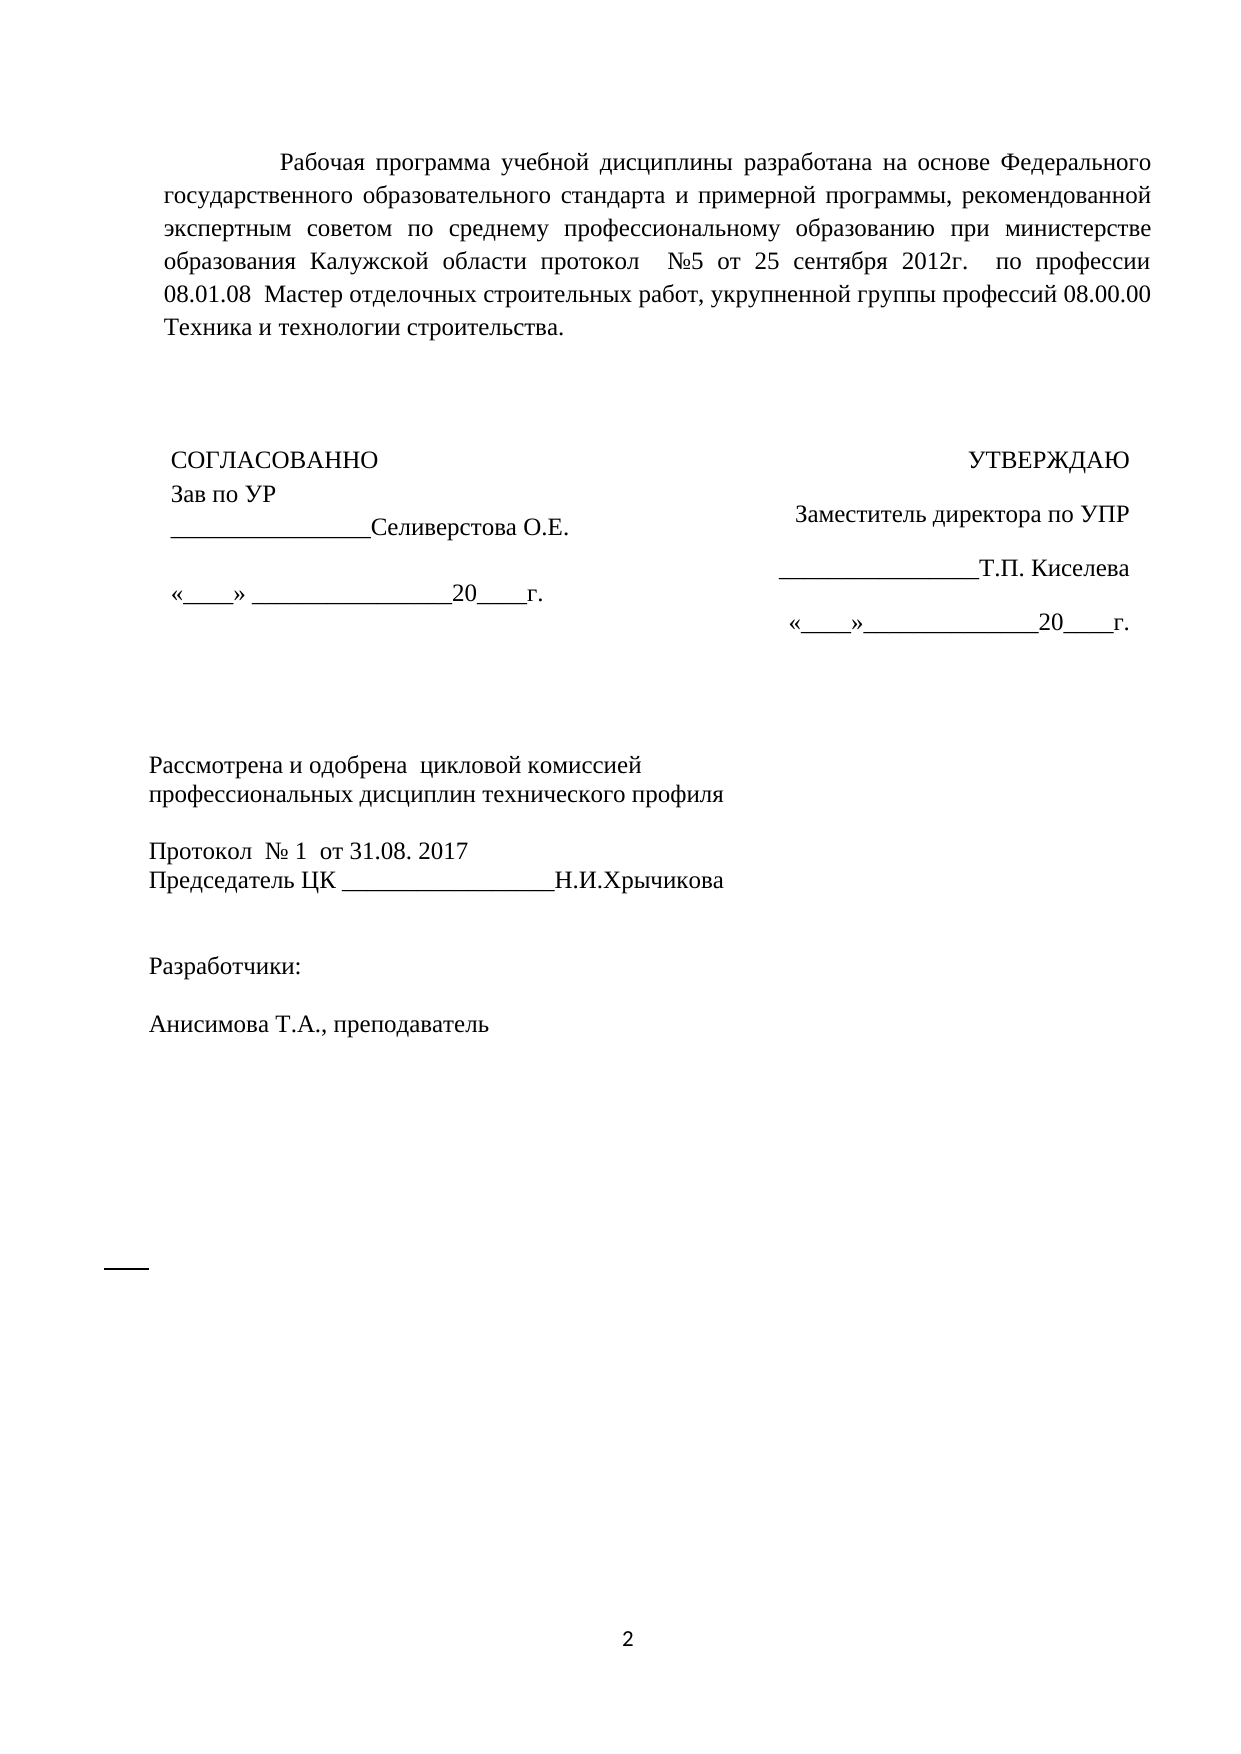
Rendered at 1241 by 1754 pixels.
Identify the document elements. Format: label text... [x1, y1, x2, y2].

list профессиональных дисциплин технического профиля [103, 779, 1152, 808]
table_header СОГЛАСОВАННО Зав по УР ________________Селиверстова О.Е. «____» ________________20____г. [114, 446, 628, 693]
list Рассмотрена и одобрена цикловой комиссией [103, 750, 1152, 779]
table_header УТВЕРЖДАЮ Заместитель директора по УПР ________________Т.П. Киселева «____»______________20____г. [628, 446, 1141, 693]
list Председатель ЦК _________________Н.И.Хрычикова [103, 865, 1152, 894]
list Анисимова Т.А., преподаватель [103, 1009, 1152, 1038]
list Разработчики: [103, 951, 1152, 980]
list Протокол № 1 от 31.08. 2017 [103, 836, 1152, 865]
list Рабочая программа учебной дисциплины разработана на основе Федерального государственного образовательного стандарта и примерной программы, рекомендованной экспертным советом по среднему профессиональному образованию при министерстве образования Калужской области протокол №5 от 25 сентября 2012г. по профессии 08.01.08 Мастер отделочных строительных работ, укрупненной группы профессий 08.00.00 Техника и технологии строительства. [103, 147, 1152, 341]
